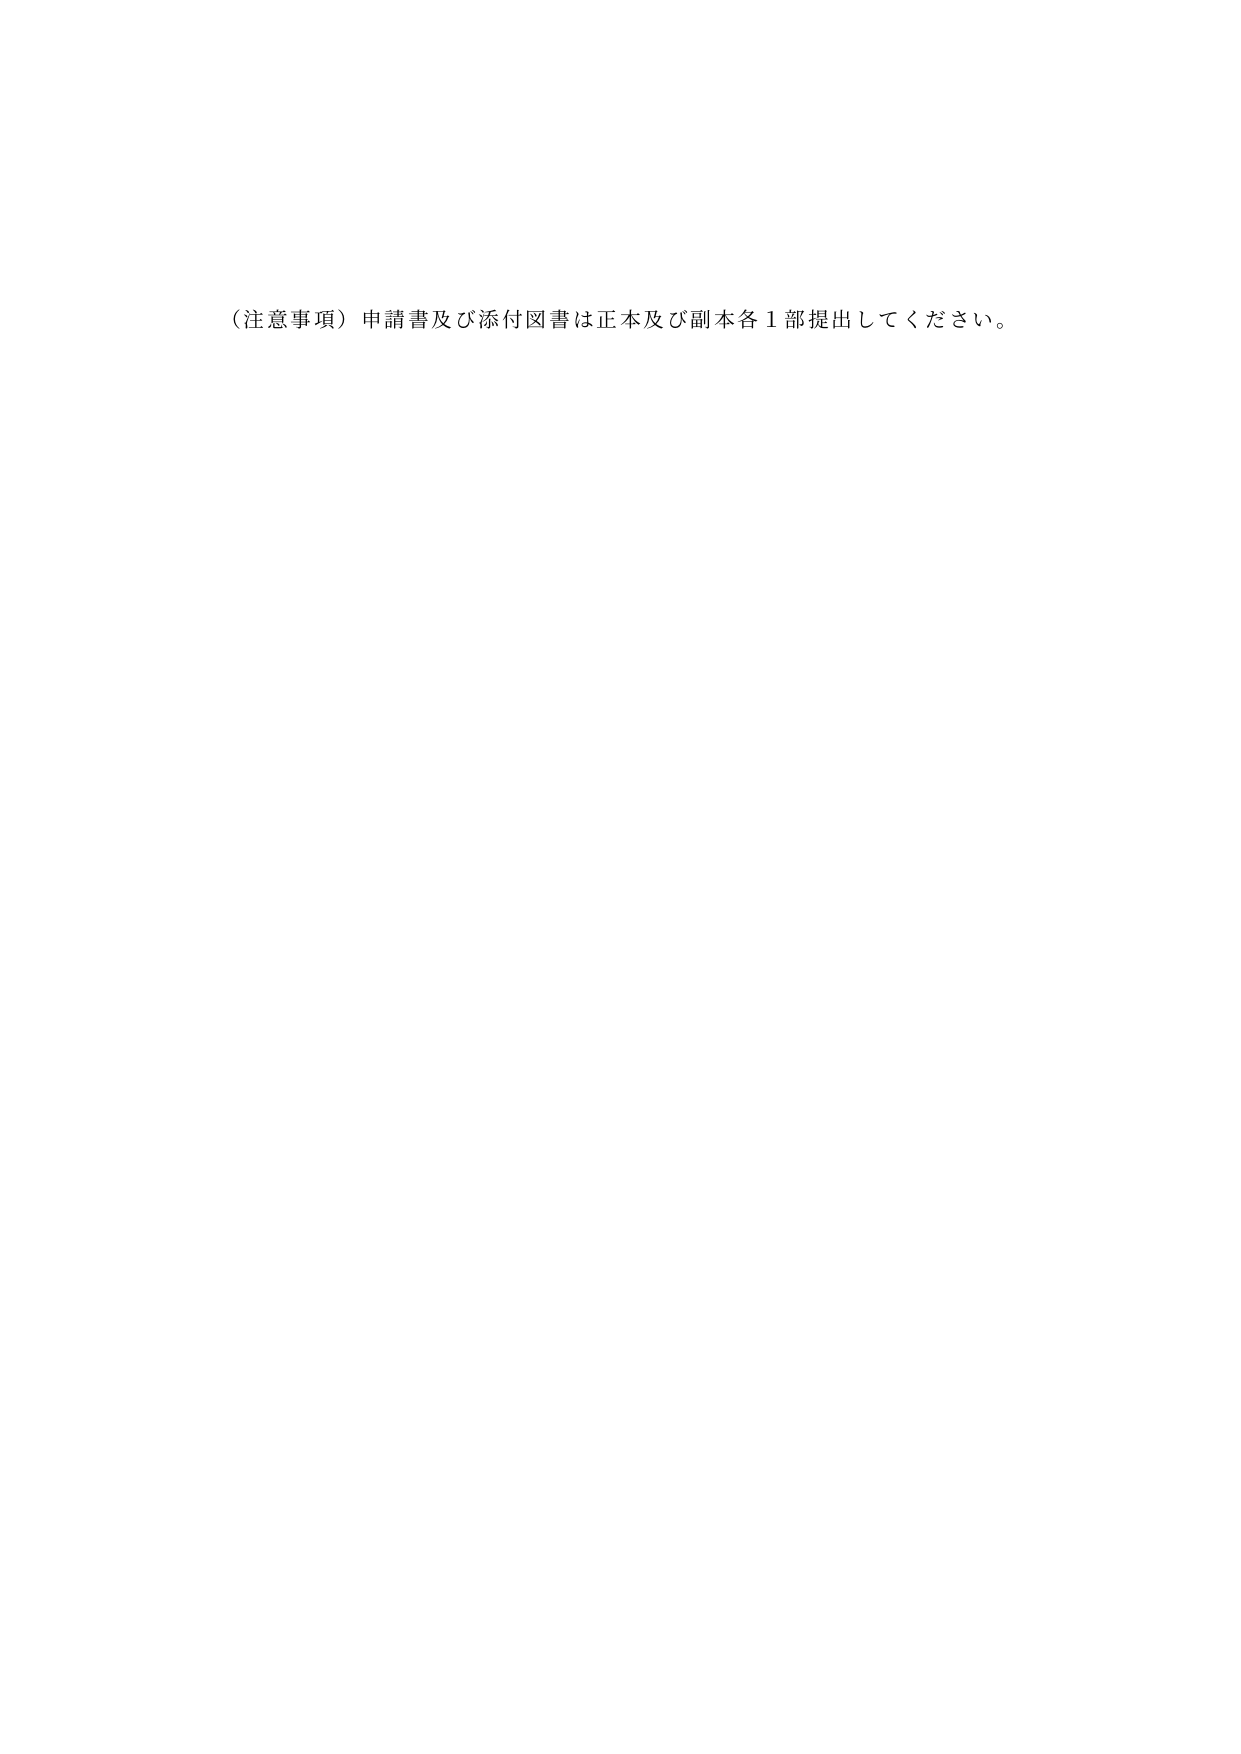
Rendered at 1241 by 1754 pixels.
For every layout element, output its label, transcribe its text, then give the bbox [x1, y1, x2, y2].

text （注意事項）申請書及び添付図書は正本及び副本各１部提出してください。 [149, 294, 1091, 343]
